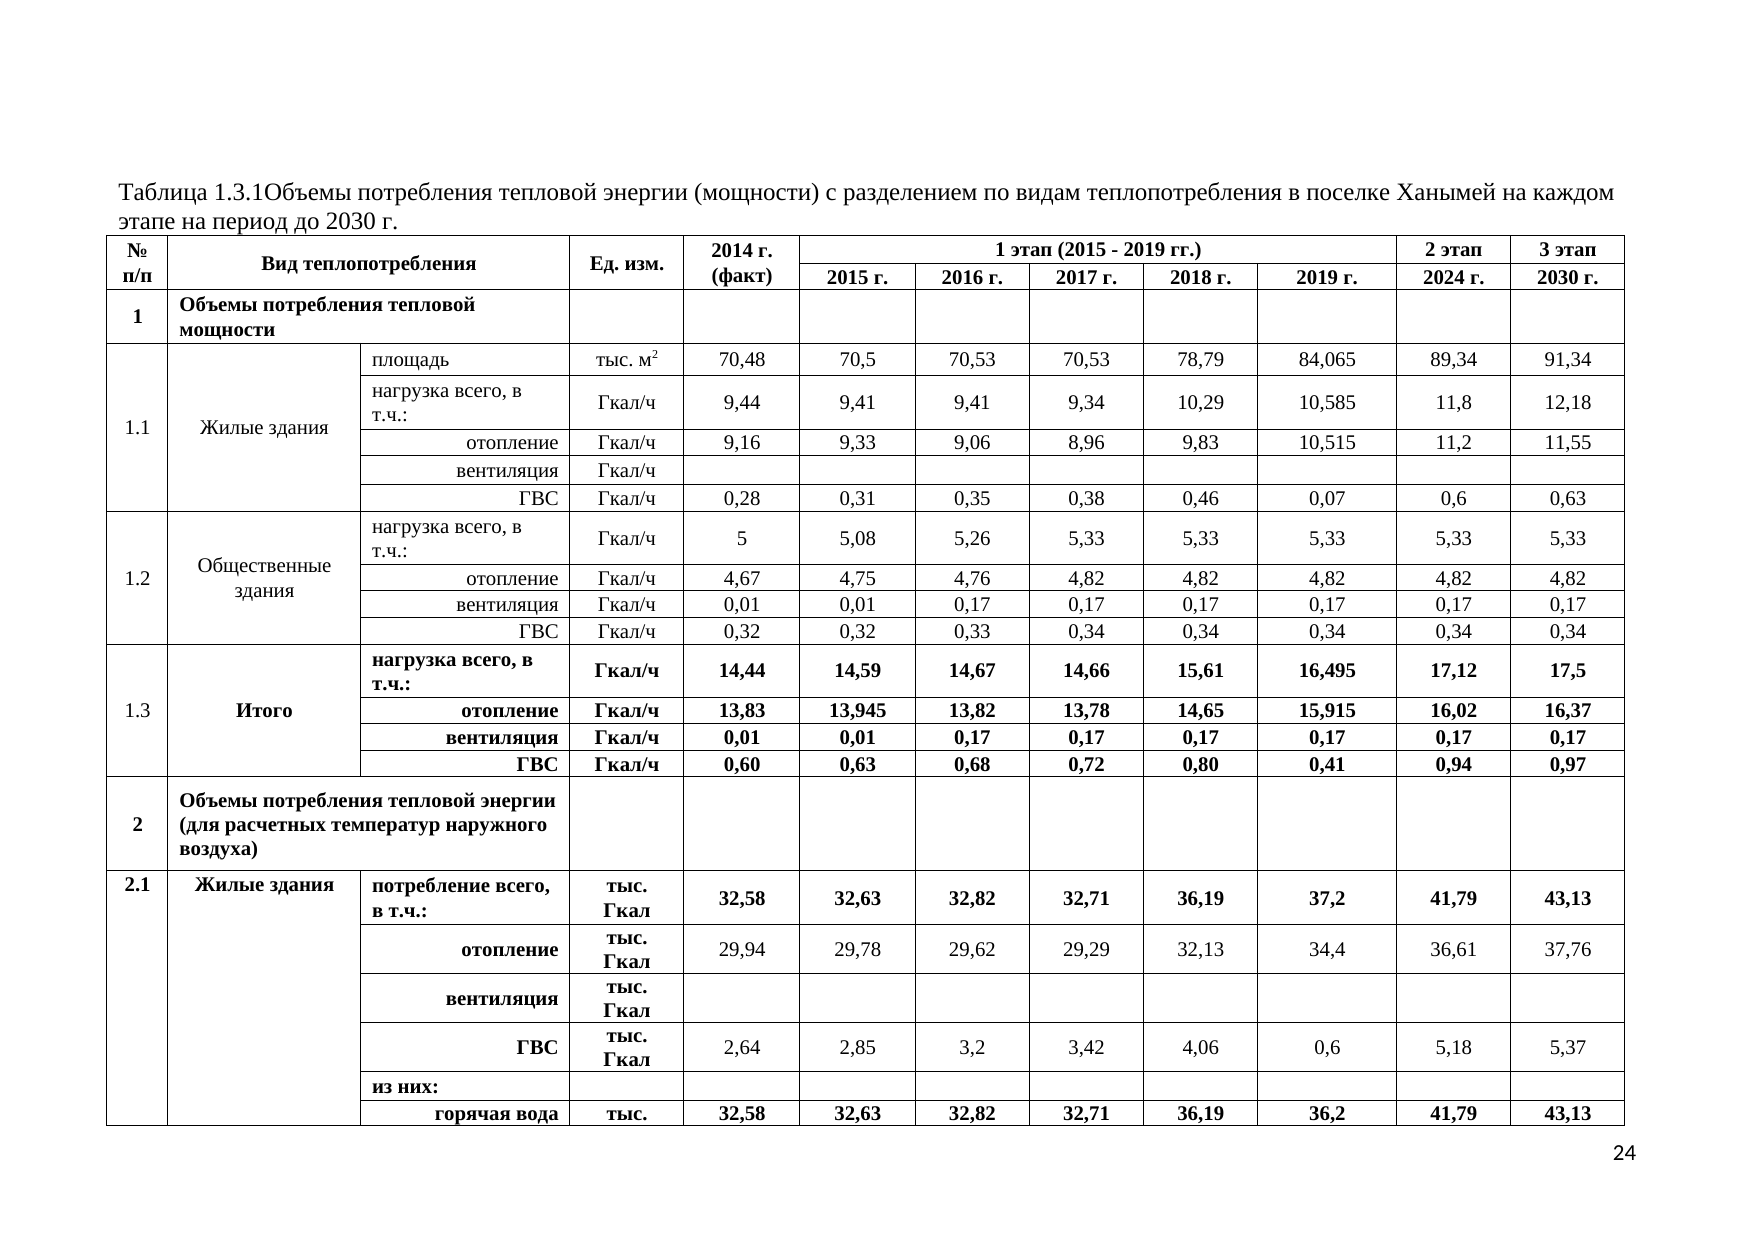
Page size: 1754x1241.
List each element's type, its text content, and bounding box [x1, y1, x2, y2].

table_cell [800, 456, 915, 484]
table_header 2 этап [1397, 236, 1510, 263]
table_cell Жилые здания [168, 871, 360, 1125]
table_cell 13,78 [1030, 698, 1143, 723]
table_cell площадь [361, 344, 569, 375]
table_cell 2 [107, 777, 167, 870]
table_cell [1258, 777, 1396, 870]
table_cell 29,62 [916, 925, 1029, 973]
table_cell 41,79 [1397, 871, 1510, 923]
table_cell 17,12 [1397, 645, 1510, 697]
table_cell 0 [800, 974, 915, 1022]
table_cell 5,08 [800, 512, 915, 564]
table_cell 2016 г. [916, 264, 1029, 289]
table_cell 5,33 [1144, 512, 1257, 564]
table_cell 14,59 [800, 645, 915, 697]
table_cell 14,66 [1030, 645, 1143, 697]
table_cell [1144, 1072, 1257, 1100]
table_cell 16,02 [1397, 698, 1510, 723]
table_cell 0 [1030, 974, 1143, 1022]
table_cell [1258, 456, 1396, 484]
table_cell 0,07 [1258, 485, 1396, 511]
table_cell 11,8 [1397, 376, 1510, 428]
table_cell 32,58 [684, 1101, 799, 1125]
table_cell 32,71 [1030, 871, 1143, 923]
table_cell тыс. Гкал [570, 974, 683, 1022]
table_cell Жилые здания [168, 344, 360, 511]
table_cell 0,01 [684, 724, 799, 750]
table_cell 0,01 [800, 591, 915, 617]
table_cell 32,71 [1030, 1101, 1143, 1125]
table_cell 0,28 [684, 485, 799, 511]
table_cell Гкал/ч [570, 430, 683, 455]
table_header 3 этап [1511, 236, 1624, 263]
table_cell 14,44 [684, 645, 799, 697]
table_cell 10,585 [1258, 376, 1396, 428]
table_cell 0,32 [684, 618, 799, 643]
table_cell 0,17 [916, 724, 1029, 750]
table_cell ГВС [361, 751, 569, 776]
table_cell 0,6 [1258, 1023, 1396, 1071]
table_cell [800, 1072, 915, 1100]
table_cell 0 [916, 974, 1029, 1022]
table_cell [800, 777, 915, 870]
table_cell 0,01 [684, 591, 799, 617]
table_cell 0,68 [916, 751, 1029, 776]
table_cell 0,34 [1511, 618, 1624, 643]
table_cell 5,33 [1258, 512, 1396, 564]
table_cell 9,41 [916, 376, 1029, 428]
table_cell 43,13 [1511, 871, 1624, 923]
table_header Ед. изм. [570, 236, 683, 289]
table_cell 29,29 [1030, 925, 1143, 973]
table_cell 0,17 [1258, 591, 1396, 617]
table_cell 0,35 [916, 485, 1029, 511]
table_cell нагрузка всего, в т.ч.: [361, 645, 569, 697]
table_cell отопление [361, 430, 569, 455]
table_cell 70,53 [916, 344, 1029, 375]
table_cell 0,17 [916, 591, 1029, 617]
table_cell 0,17 [1397, 724, 1510, 750]
table_cell 37,2 [1258, 871, 1396, 923]
table_cell 0,80 [1144, 751, 1257, 776]
table_cell 2017 г. [1030, 264, 1143, 289]
table_cell ГВС [361, 485, 569, 511]
table_header Вид теплопотребления [168, 236, 569, 289]
table_cell 0 [1397, 974, 1510, 1022]
table_cell 13,82 [916, 698, 1029, 723]
table_cell 0 [1511, 974, 1624, 1022]
table_cell [684, 777, 799, 870]
table_cell Гкал/ч [570, 456, 683, 484]
table_cell 5,33 [1397, 512, 1510, 564]
table_cell ГВС [361, 1023, 569, 1071]
table_cell 11,55 [1511, 430, 1624, 455]
table_cell [1030, 1072, 1143, 1100]
table_cell 14,65 [1144, 698, 1257, 723]
table_cell 32,58 [684, 871, 799, 923]
table_cell 2015 г. [800, 264, 915, 289]
table_cell Общественные здания [168, 512, 360, 643]
table_cell 0,34 [1144, 618, 1257, 643]
table_cell 2030 г. [1511, 264, 1624, 289]
table_cell 0,94 [1397, 751, 1510, 776]
table_cell 0,63 [1511, 485, 1624, 511]
table_cell Гкал/ч [570, 512, 683, 564]
table_cell 4,82 [1258, 565, 1396, 590]
table_cell [1144, 456, 1257, 484]
table_cell [684, 290, 799, 342]
table_cell отопление [361, 925, 569, 973]
table_cell вентиляция [361, 974, 569, 1022]
table_cell 1.1 [107, 344, 167, 511]
table_cell [800, 290, 915, 342]
table_cell 0,17 [1030, 591, 1143, 617]
table_cell ГВС [361, 618, 569, 643]
table_cell 2,64 [684, 1023, 799, 1071]
table_cell [570, 290, 683, 342]
table_cell 9,44 [684, 376, 799, 428]
table_cell 10,515 [1258, 430, 1396, 455]
table_cell 43,13 [1511, 1101, 1624, 1125]
table_cell 36,61 [1397, 925, 1510, 973]
table_cell тыс. м2 [570, 344, 683, 375]
table_cell [1030, 456, 1143, 484]
table_cell 9,34 [1030, 376, 1143, 428]
table_cell 0,41 [1258, 751, 1396, 776]
table_cell 5 [684, 512, 799, 564]
table_cell 15,61 [1144, 645, 1257, 697]
table_cell 5,33 [1511, 512, 1624, 564]
table_cell 5,37 [1511, 1023, 1624, 1071]
table_cell 70,48 [684, 344, 799, 375]
table_cell [1258, 974, 1396, 1022]
table_cell Гкал/ч [570, 565, 683, 590]
table_cell Гкал/ч [570, 591, 683, 617]
table_cell Гкал/ч [570, 724, 683, 750]
table_cell 5,18 [1397, 1023, 1510, 1071]
table_cell [1397, 1072, 1510, 1100]
table_cell 0,17 [1144, 591, 1257, 617]
table_cell 4,06 [1144, 1023, 1257, 1071]
table_cell Гкал/ч [570, 698, 683, 723]
table_cell [916, 1072, 1029, 1100]
table_cell [1144, 777, 1257, 870]
table_cell [1511, 290, 1624, 342]
table_cell 32,82 [916, 871, 1029, 923]
table_cell 91,34 [1511, 344, 1624, 375]
table_cell 0,01 [800, 724, 915, 750]
table_cell 0,34 [1030, 618, 1143, 643]
table_cell 9,41 [800, 376, 915, 428]
table_cell 16,495 [1258, 645, 1396, 697]
table_cell 1 [107, 290, 167, 342]
table_cell 32,63 [800, 871, 915, 923]
table_cell тыс. Гкал [570, 1101, 683, 1125]
table_cell 17,5 [1511, 645, 1624, 697]
table_cell 4,67 [684, 565, 799, 590]
text Таблица 1.3.1Объемы потребления тепловой энергии (мощности) с разделением по видам теплопотребления в поселке Ханымей на каждом этапе на период до 2030 г. [118, 177, 1636, 235]
table_cell 5,33 [1030, 512, 1143, 564]
table_cell отопление [361, 698, 569, 723]
table_cell 0,34 [1397, 618, 1510, 643]
table_cell нагрузка всего, в т.ч.: [361, 512, 569, 564]
table_cell 2019 г. [1258, 264, 1396, 289]
table_cell 9,33 [800, 430, 915, 455]
table_cell 2,85 [800, 1023, 915, 1071]
table_cell 0,34 [1258, 618, 1396, 643]
table_cell 0,17 [1511, 591, 1624, 617]
table_cell 0,72 [1030, 751, 1143, 776]
table_cell 2018 г. [1144, 264, 1257, 289]
table_cell [1258, 290, 1396, 342]
table_cell вентиляция [361, 724, 569, 750]
table_cell 3,2 [916, 1023, 1029, 1071]
table_cell Гкал/ч [570, 618, 683, 643]
table_cell 13,83 [684, 698, 799, 723]
table_cell 1.2 [107, 512, 167, 643]
table_cell 84,065 [1258, 344, 1396, 375]
table_cell [1030, 777, 1143, 870]
table_cell 36,19 [1144, 1101, 1257, 1125]
table_cell [1511, 456, 1624, 484]
table_cell 0,38 [1030, 485, 1143, 511]
table_cell тыс. Гкал [570, 871, 683, 923]
table_cell вентиляция [361, 456, 569, 484]
table_header № п/п [107, 236, 167, 289]
table_cell отопление [361, 565, 569, 590]
table_cell 32,63 [800, 1101, 915, 1125]
table_cell 70,5 [800, 344, 915, 375]
table_cell 2.1 [107, 871, 167, 1125]
table_cell Итого [168, 645, 360, 776]
table_cell 12,18 [1511, 376, 1624, 428]
table_cell [1144, 290, 1257, 342]
table_cell Гкал/ч [570, 376, 683, 428]
table_cell [1511, 1072, 1624, 1100]
table_cell 4,82 [1030, 565, 1143, 590]
table_cell [916, 456, 1029, 484]
table_cell 0,32 [800, 618, 915, 643]
table_cell 0,17 [1511, 724, 1624, 750]
table_cell 0,17 [1258, 724, 1396, 750]
table_cell потребление всего, в т.ч.: [361, 871, 569, 923]
table_cell 0,17 [1144, 724, 1257, 750]
table_cell [1397, 777, 1510, 870]
table_cell 9,83 [1144, 430, 1257, 455]
table_cell 0,6 [1397, 485, 1510, 511]
table_cell нагрузка всего, в т.ч.: [361, 376, 569, 428]
table_cell 4,82 [1511, 565, 1624, 590]
table_cell [1030, 290, 1143, 342]
table_cell 37,76 [1511, 925, 1624, 973]
table_cell [684, 456, 799, 484]
table_cell 34,4 [1258, 925, 1396, 973]
table_cell тыс. Гкал [570, 925, 683, 973]
table_cell 0,33 [916, 618, 1029, 643]
table_cell 13,945 [800, 698, 915, 723]
table_cell 29,94 [684, 925, 799, 973]
table_cell Объемы потребления тепловой энергии (для расчетных температур наружного воздуха) [168, 777, 569, 870]
table_cell 16,37 [1511, 698, 1624, 723]
table_cell [1397, 456, 1510, 484]
table_cell 32,13 [1144, 925, 1257, 973]
table_cell 36,19 [1144, 871, 1257, 923]
table_cell 32,82 [916, 1101, 1029, 1125]
table_cell 29,78 [800, 925, 915, 973]
table_cell 36,2 [1258, 1101, 1396, 1125]
table_cell 2024 г. [1397, 264, 1510, 289]
table_cell [1258, 1072, 1396, 1100]
table_cell 3,42 [1030, 1023, 1143, 1071]
table_cell [1397, 290, 1510, 342]
table_cell 9,16 [684, 430, 799, 455]
table_cell 70,53 [1030, 344, 1143, 375]
table_cell [570, 777, 683, 870]
table_cell 10,29 [1144, 376, 1257, 428]
table_cell [916, 290, 1029, 342]
table_cell 5,26 [916, 512, 1029, 564]
table_cell 41,79 [1397, 1101, 1510, 1125]
table_cell 15,915 [1258, 698, 1396, 723]
table_cell 0,46 [1144, 485, 1257, 511]
table_cell из них: [361, 1072, 569, 1100]
table_cell [916, 777, 1029, 870]
table_cell [1511, 777, 1624, 870]
table_cell вентиляция [361, 591, 569, 617]
table_cell 0,17 [1030, 724, 1143, 750]
table_cell 14,67 [916, 645, 1029, 697]
table_cell 0 [684, 974, 799, 1022]
table_cell 4,76 [916, 565, 1029, 590]
table_cell Гкал/ч [570, 751, 683, 776]
table_cell 78,79 [1144, 344, 1257, 375]
table_cell 0,31 [800, 485, 915, 511]
table_cell [684, 1072, 799, 1100]
table_cell 4,82 [1144, 565, 1257, 590]
table_cell 89,34 [1397, 344, 1510, 375]
table_cell 8,96 [1030, 430, 1143, 455]
table_cell Гкал/ч [570, 645, 683, 697]
table_cell 0,60 [684, 751, 799, 776]
table_cell 0,97 [1511, 751, 1624, 776]
table_cell Гкал/ч [570, 485, 683, 511]
table_cell 9,06 [916, 430, 1029, 455]
table_cell 0,63 [800, 751, 915, 776]
table_cell 0 [1144, 974, 1257, 1022]
table_header 2014 г. (факт) [684, 236, 799, 289]
table_cell горячая вода [361, 1101, 569, 1125]
table_header 1 этап (2015 - 2019 гг.) [800, 236, 1396, 263]
table_cell 11,2 [1397, 430, 1510, 455]
table_cell Объемы потребления тепловой мощности [168, 290, 569, 342]
table_cell [570, 1072, 683, 1100]
table_cell 4,75 [800, 565, 915, 590]
table_cell 1.3 [107, 645, 167, 776]
table_cell 4,82 [1397, 565, 1510, 590]
table_cell 0,17 [1397, 591, 1510, 617]
table_cell тыс. Гкал [570, 1023, 683, 1071]
